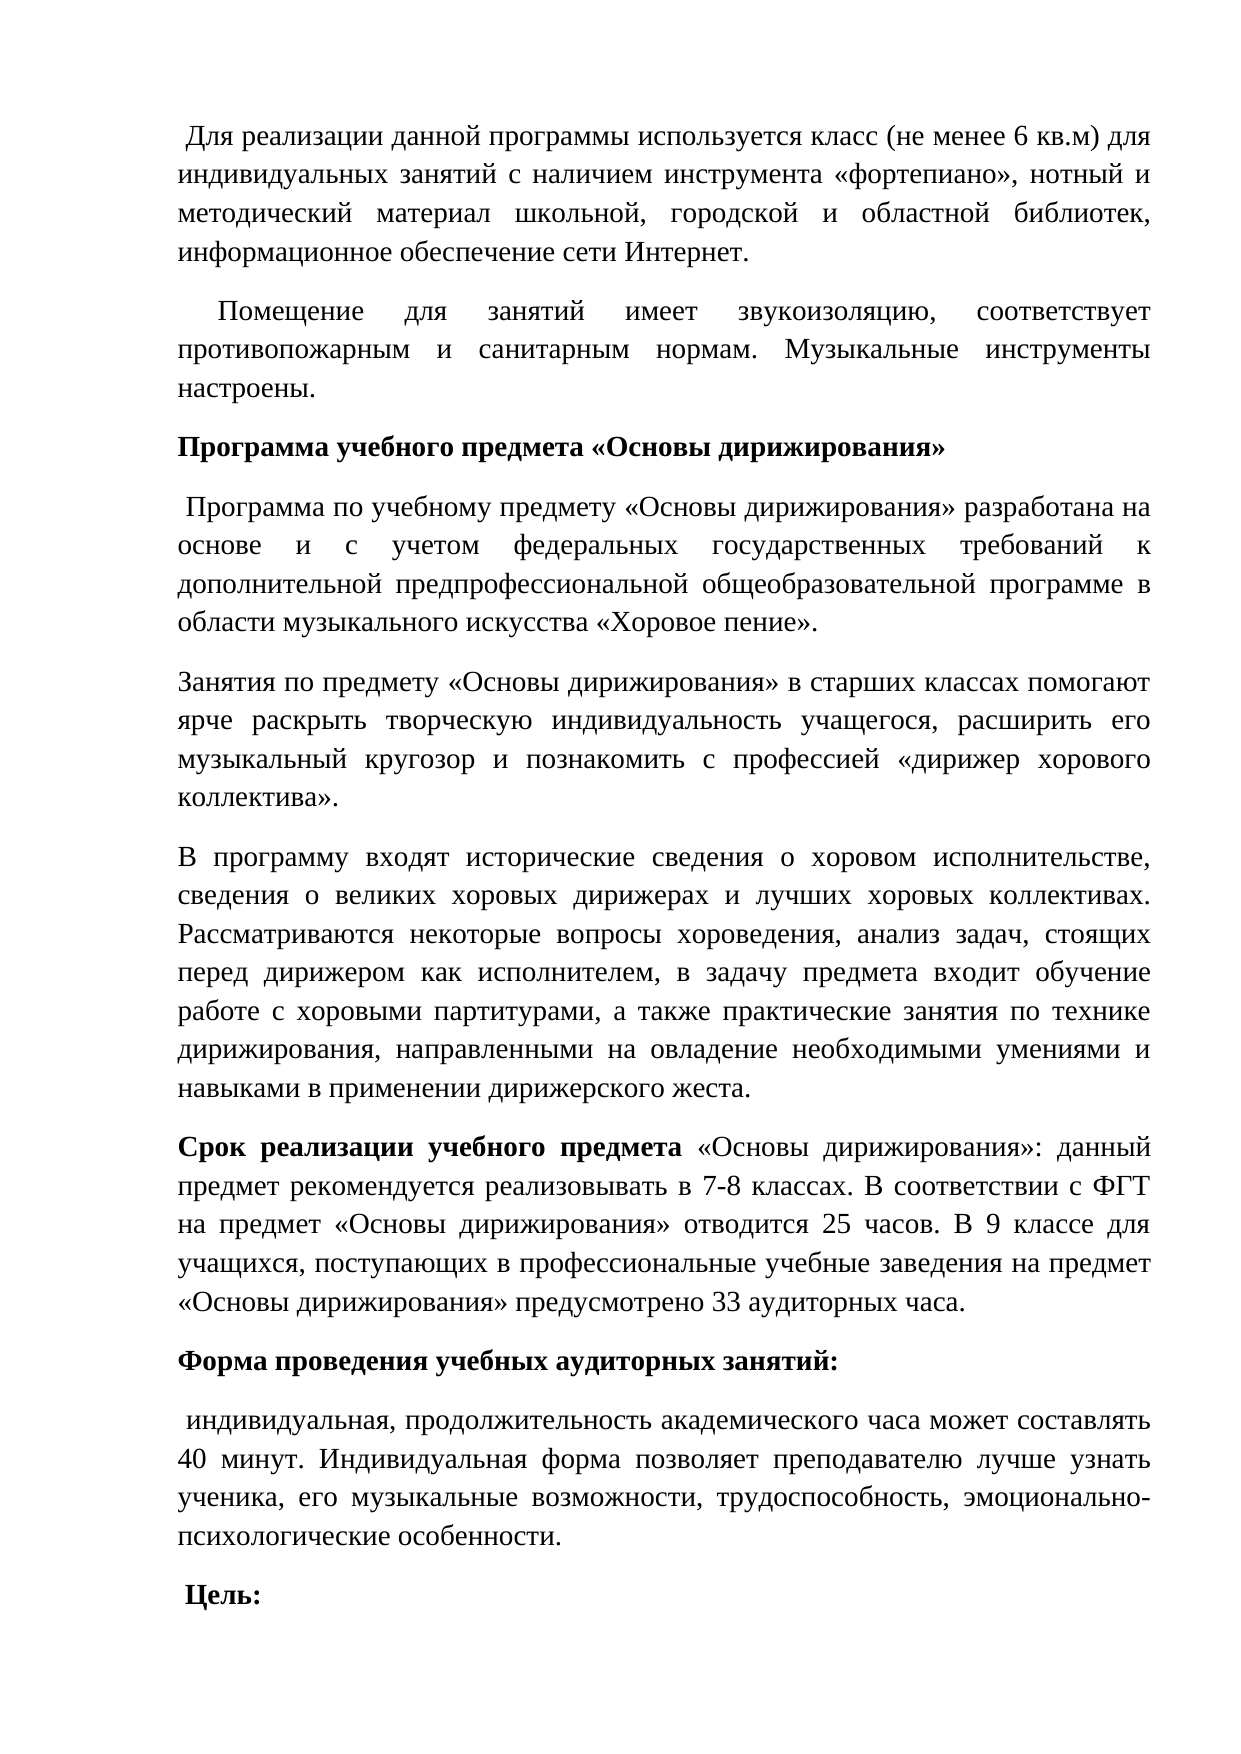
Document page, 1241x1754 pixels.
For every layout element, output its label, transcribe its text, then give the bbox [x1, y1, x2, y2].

text В программу входят исторические сведения о хоровом исполнительстве, сведения о великих хоровых дирижерах и лучших хоровых коллективах. Рассматриваются некоторые вопросы хороведения, анализ задач, стоящих перед дирижером как исполнителем, в задачу предмета входит обучение работе с хоровыми партитурами, а также практические занятия по технике дирижирования, направленными на овладение необходимыми умениями и навыками в применении дирижерского жеста. [177, 839, 1152, 1104]
text Программа по учебному предмету «Основы дирижирования» разработана на основе и с учетом федеральных государственных требований к дополнительной предпрофессиональной общеобразовательной программе в области музыкального искусства «Хоровое пение». [177, 489, 1152, 638]
text Занятия по предмету «Основы дирижирования» в старших классах помогают ярче раскрыть творческую индивидуальность учащегося, расширить его музыкальный кругозор и познакомить с профессией «дирижер хорового коллектива». [177, 664, 1152, 813]
text Помещение для занятий имеет звукоизоляцию, соответствует противопожарным и санитарным нормам. Музыкальные инструменты настроены. [177, 293, 1152, 404]
text Программа учебного предмета «Основы дирижирования» [177, 429, 1152, 463]
text индивидуальная, продолжительность академического часа может составлять 40 минут. Индивидуальная форма позволяет преподавателю лучше узнать ученика, его музыкальные возможности, трудоспособность, эмоционально-психологические особенности. [177, 1402, 1152, 1552]
text Цель: [177, 1577, 1152, 1611]
text Срок реализации учебного предмета «Основы дирижирования»: данный предмет рекомендуется реализовывать в 7-8 классах. В соответствии с ФГТ на предмет «Основы дирижирования» отводится 25 часов. В 9 классе для учащихся, поступающих в профессиональные учебные заведения на предмет «Основы дирижирования» предусмотрено 33 аудиторных часа. [177, 1129, 1152, 1317]
text Для реализации данной программы используется класс (не менее 6 кв.м) для индивидуальных занятий с наличием инструмента «фортепиано», нотный и методический материал школьной, городской и областной библиотек, информационное обеспечение сети Интернет. [177, 118, 1152, 267]
text Форма проведения учебных аудиторных занятий: [177, 1343, 1152, 1377]
